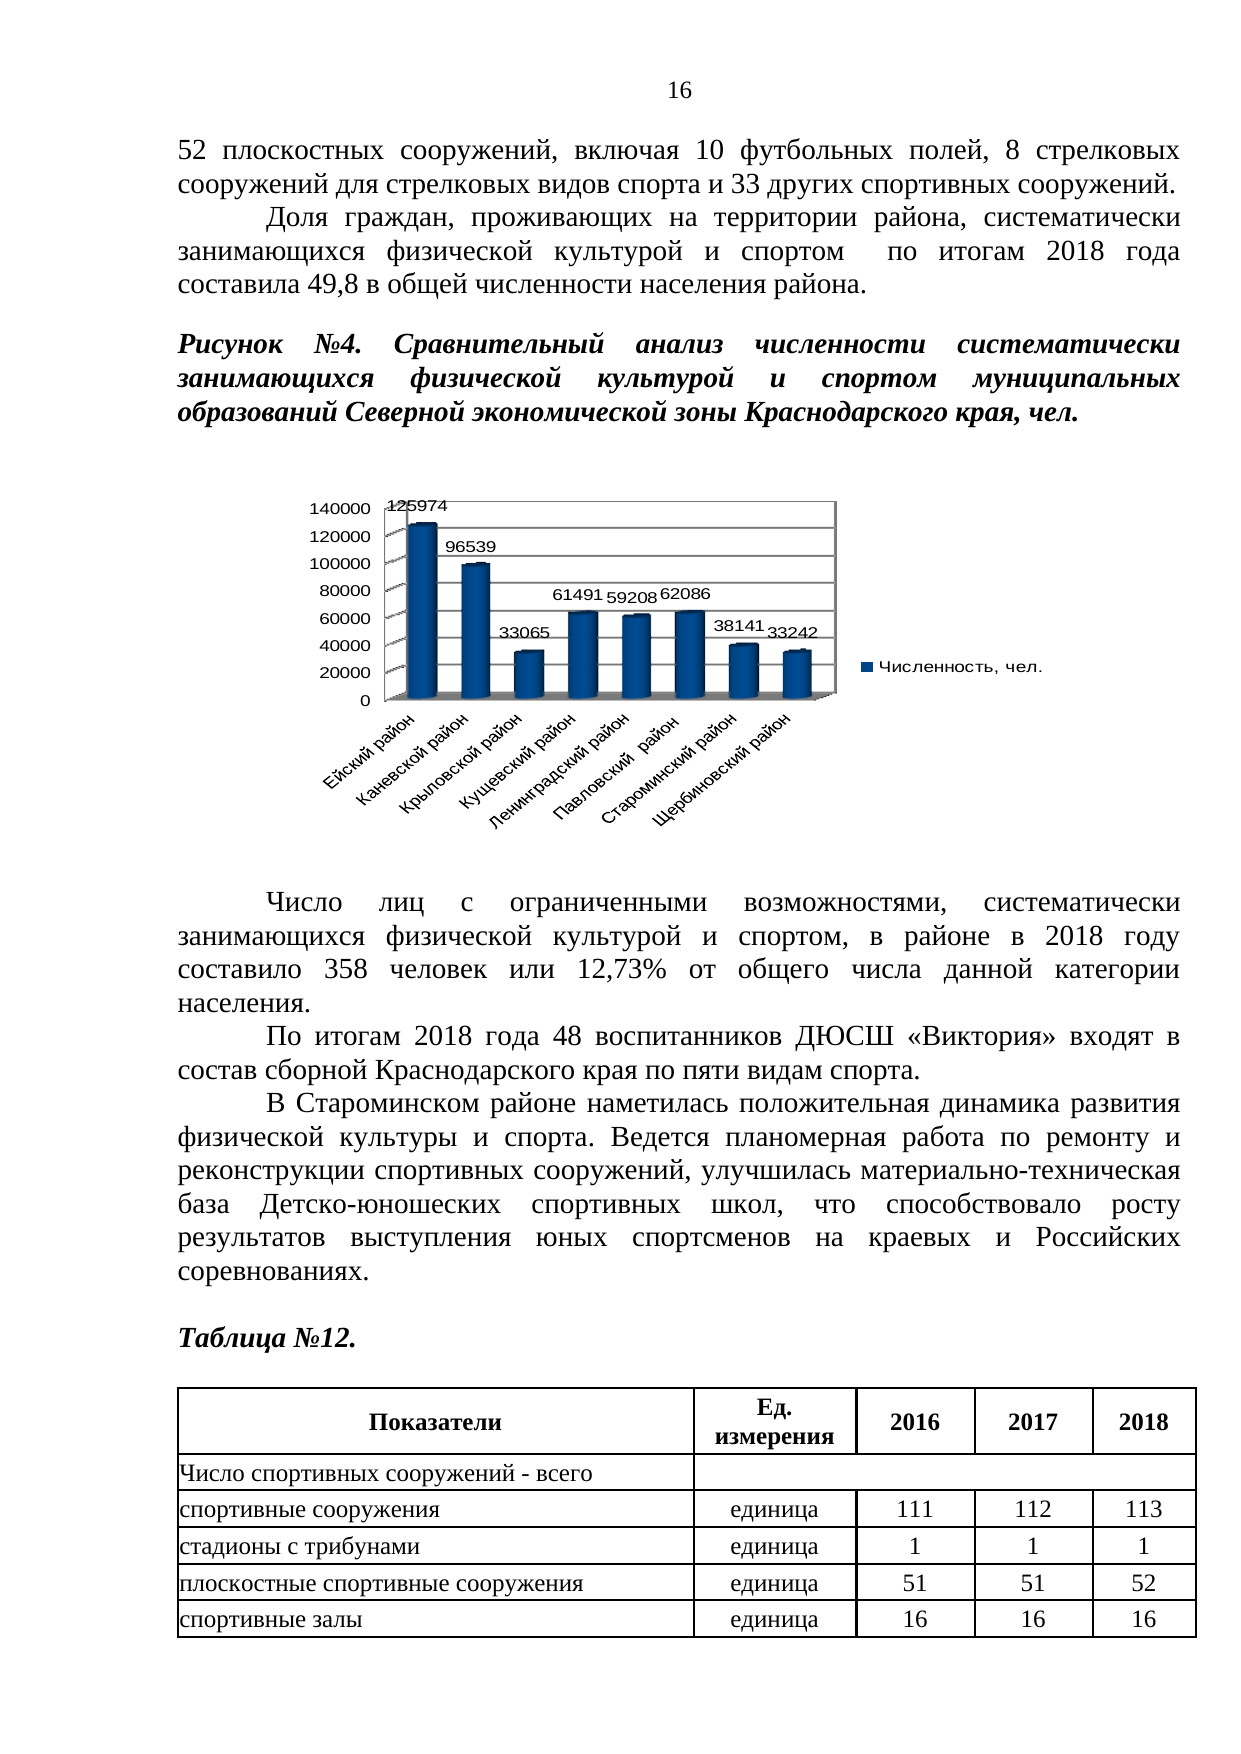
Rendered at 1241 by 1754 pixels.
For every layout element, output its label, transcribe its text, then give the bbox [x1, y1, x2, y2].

table_cell 113 [1094, 1491, 1195, 1526]
table_cell спортивные залы [179, 1601, 693, 1636]
table_header 2017 [976, 1389, 1092, 1453]
table_header 2016 [858, 1389, 974, 1453]
table_cell плоскостные спортивные сооружения [179, 1565, 693, 1599]
text Таблица №12. [177, 1320, 1193, 1354]
table_cell 111 [858, 1491, 974, 1526]
table_cell единица [695, 1491, 855, 1526]
table_header Показатели [179, 1389, 693, 1453]
text По итогам 2018 года 48 воспитанников ДЮСШ «Виктория» входят в состав сборной Краснодарского края по пяти видам спорта. [177, 1018, 1181, 1085]
table_cell Число спортивных сооружений - всего [179, 1455, 693, 1489]
table_header Ед. измерения [695, 1389, 855, 1453]
table_cell [695, 1455, 1195, 1489]
text В Староминском районе наметилась положительная динамика развития физической культуры и спорта. Ведется планомерная работа по ремонту и реконструкции спортивных сооружений, улучшилась материально-техническая база Детско-юношеских спортивных школ, что способствовало росту результатов выступления юных спортсменов на краевых и Российских соревнованиях. [177, 1085, 1181, 1287]
table_cell единица [695, 1565, 855, 1599]
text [177, 132, 1181, 199]
table_cell 1 [858, 1528, 974, 1563]
table_cell 16 [1094, 1601, 1195, 1636]
table_cell 112 [976, 1491, 1092, 1526]
table_cell 51 [858, 1565, 974, 1599]
table_cell единица [695, 1528, 855, 1563]
table_cell 16 [858, 1601, 974, 1636]
text Рисунок №4. Сравнительный анализ численности систематически занимающихся физической культурой и спортом муниципальных образований Северной экономической зоны Краснодарского края, чел. [177, 327, 1181, 427]
table_cell стадионы с трибунами [179, 1528, 693, 1563]
table_cell 1 [976, 1528, 1092, 1563]
table_cell 52 [1094, 1565, 1195, 1599]
table_cell спортивные сооружения [179, 1491, 693, 1526]
table_cell 1 [1094, 1528, 1195, 1563]
table_cell единица [695, 1601, 855, 1636]
table_cell 51 [976, 1565, 1092, 1599]
table_cell 16 [976, 1601, 1092, 1636]
text Число лиц с ограниченными возможностями, систематически занимающихся физической культурой и спортом, в районе в 2018 году составило 358 человек или 12,73% от общего числа данной категории населения. [177, 884, 1181, 1018]
text Доля граждан, проживающих на территории района, систематически занимающихся физической культурой и спортом по итогам 2018 года составила 49,8 в общей численности населения района. [177, 199, 1181, 300]
table_header 2018 [1094, 1389, 1195, 1453]
